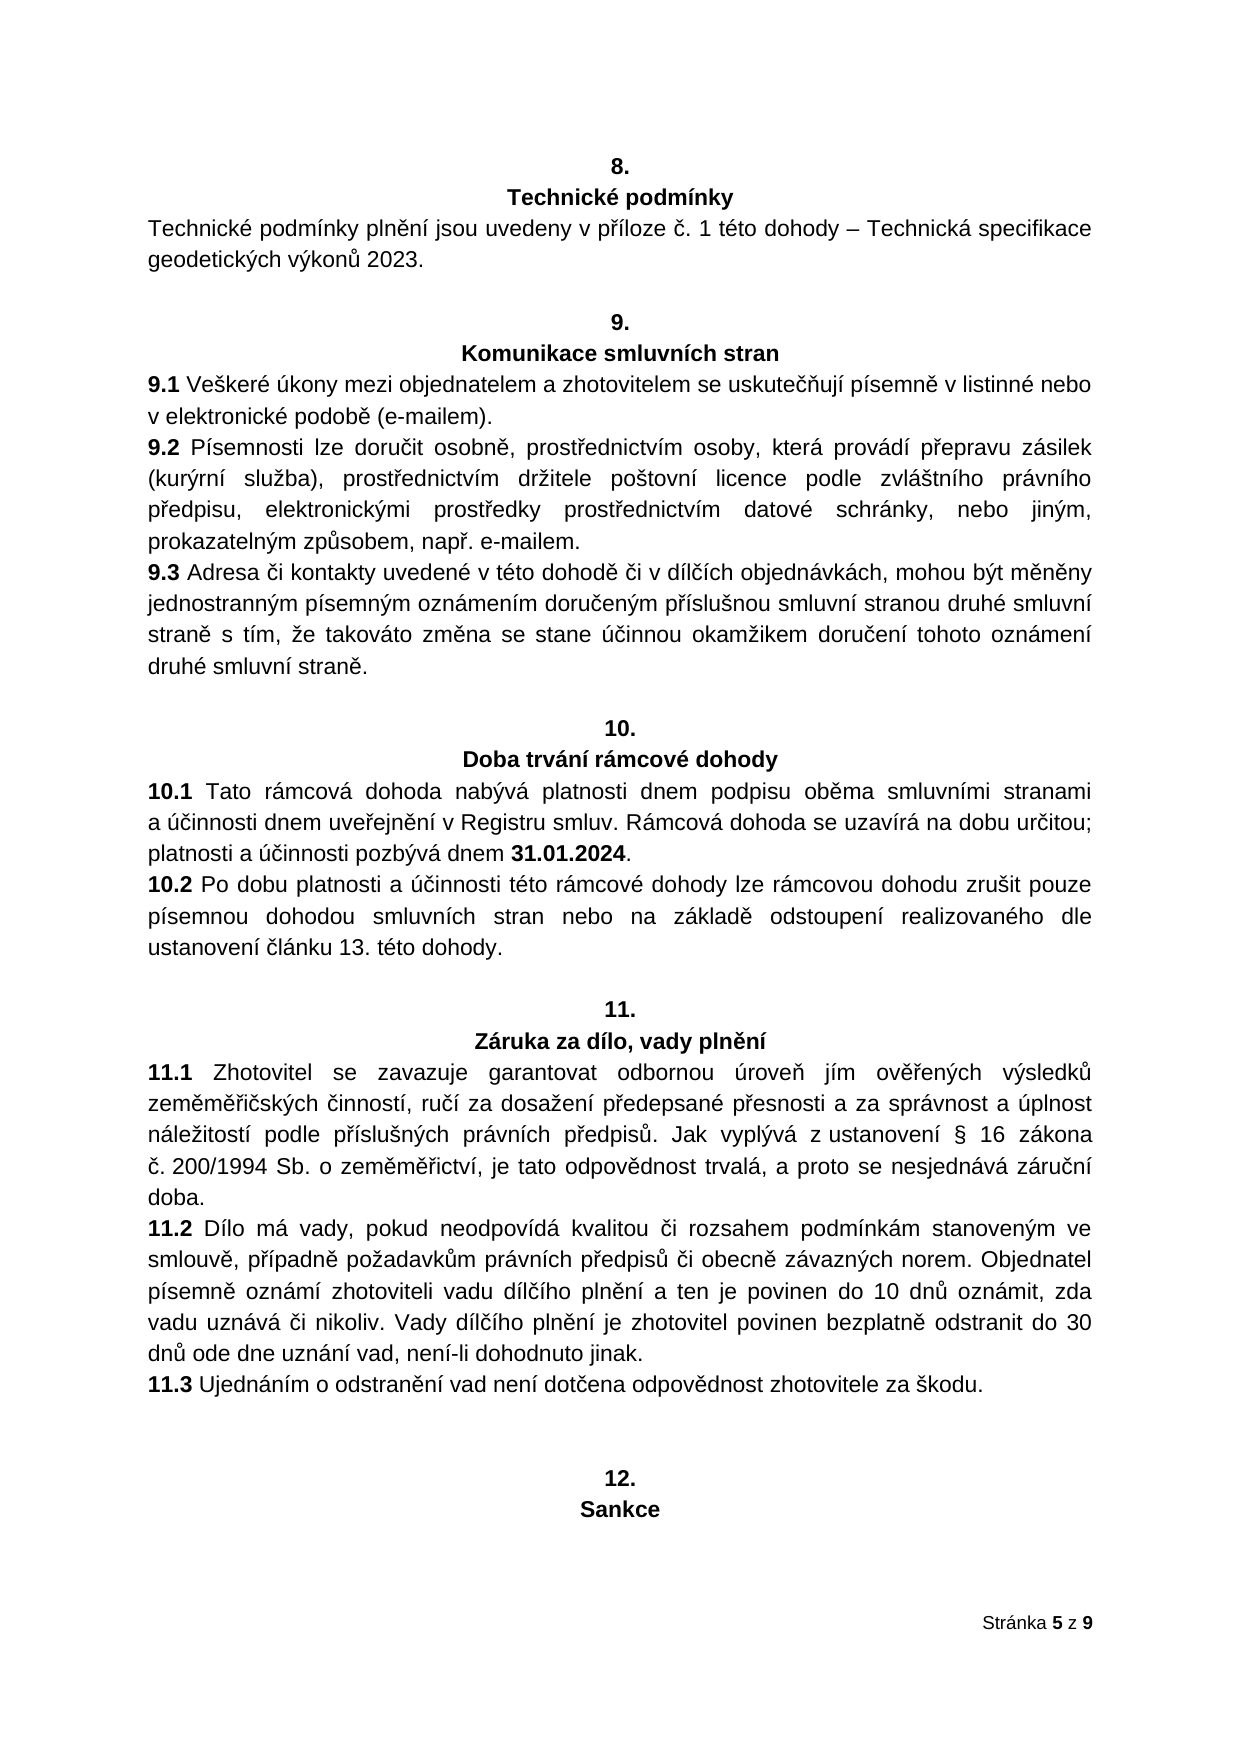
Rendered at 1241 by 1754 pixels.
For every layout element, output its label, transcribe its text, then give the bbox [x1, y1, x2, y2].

text 11.1 Zhotovitel se zavazuje garantovat odbornou úroveň jím ověřených výsledků zeměměřičských činností, ručí za dosažení předepsané přesnosti a za správnost a úplnost náležitostí podle příslušných právních předpisů. Jak vyplývá z ustanovení § 16 zákona č. 200/1994 Sb. o zeměměřictví, je tato odpovědnost trvalá, a proto se nesjednává záruční doba. [148, 1054, 1092, 1210]
text 8. [148, 148, 1092, 179]
text 10. [148, 710, 1092, 741]
text Technické podmínky plnění jsou uvedeny v příloze č. 1 této dohody – Technická specifikace geodetických výkonů 2023. [148, 210, 1092, 273]
text 9.1 Veškeré úkony mezi objednatelem a zhotovitelem se uskutečňují písemně v listinné nebo v elektronické podobě (e-mailem). [148, 366, 1092, 429]
text 11. [148, 991, 1092, 1023]
text Sankce [148, 1491, 1092, 1523]
text 9. [148, 304, 1092, 335]
text 9.2 Písemnosti lze doručit osobně, prostřednictvím osoby, která provádí přepravu zásilek (kurýrní služba), prostřednictvím držitele poštovní licence podle zvláštního právního předpisu, elektronickými prostředky prostřednictvím datové schránky, nebo jiným, prokazatelným způsobem, např. e-mailem. [148, 429, 1092, 554]
text 10.1 Tato rámcová dohoda nabývá platnosti dnem podpisu oběma smluvními stranami a účinnosti dnem uveřejnění v Registru smluv. Rámcová dohoda se uzavírá na dobu určitou; platnosti a účinnosti pozbývá dnem 31.01.2024. [148, 773, 1092, 866]
text Doba trvání rámcové dohody [148, 741, 1092, 773]
text Komunikace smluvních stran [148, 335, 1092, 366]
text 9.3 Adresa či kontakty uvedené v této dohodě či v dílčích objednávkách, mohou být měněny jednostranným písemným oznámením doručeným příslušnou smluvní stranou druhé smluvní straně s tím, že takováto změna se stane účinnou okamžikem doručení tohoto oznámení druhé smluvní straně. [148, 554, 1092, 679]
text Technické podmínky [148, 179, 1092, 210]
text 11.2 Dílo má vady, pokud neodpovídá kvalitou či rozsahem podmínkám stanoveným ve smlouvě, případně požadavkům právních předpisů či obecně závazných norem. Objednatel písemně oznámí zhotoviteli vadu dílčího plnění a ten je povinen do 10 dnů oznámit, zda vadu uznává či nikoliv. Vady dílčího plnění je zhotovitel povinen bezplatně odstranit do 30 dnů ode dne uznání vad, není-li dohodnuto jinak. [148, 1210, 1092, 1366]
text 11.3 Ujednáním o odstranění vad není dotčena odpovědnost zhotovitele za škodu. [148, 1366, 1092, 1398]
text Záruka za dílo, vady plnění [148, 1023, 1092, 1054]
text 10.2 Po dobu platnosti a účinnosti této rámcové dohody lze rámcovou dohodu zrušit pouze písemnou dohodou smluvních stran nebo na základě odstoupení realizovaného dle ustanovení článku 13. této dohody. [148, 866, 1092, 960]
text 12. [148, 1460, 1092, 1491]
